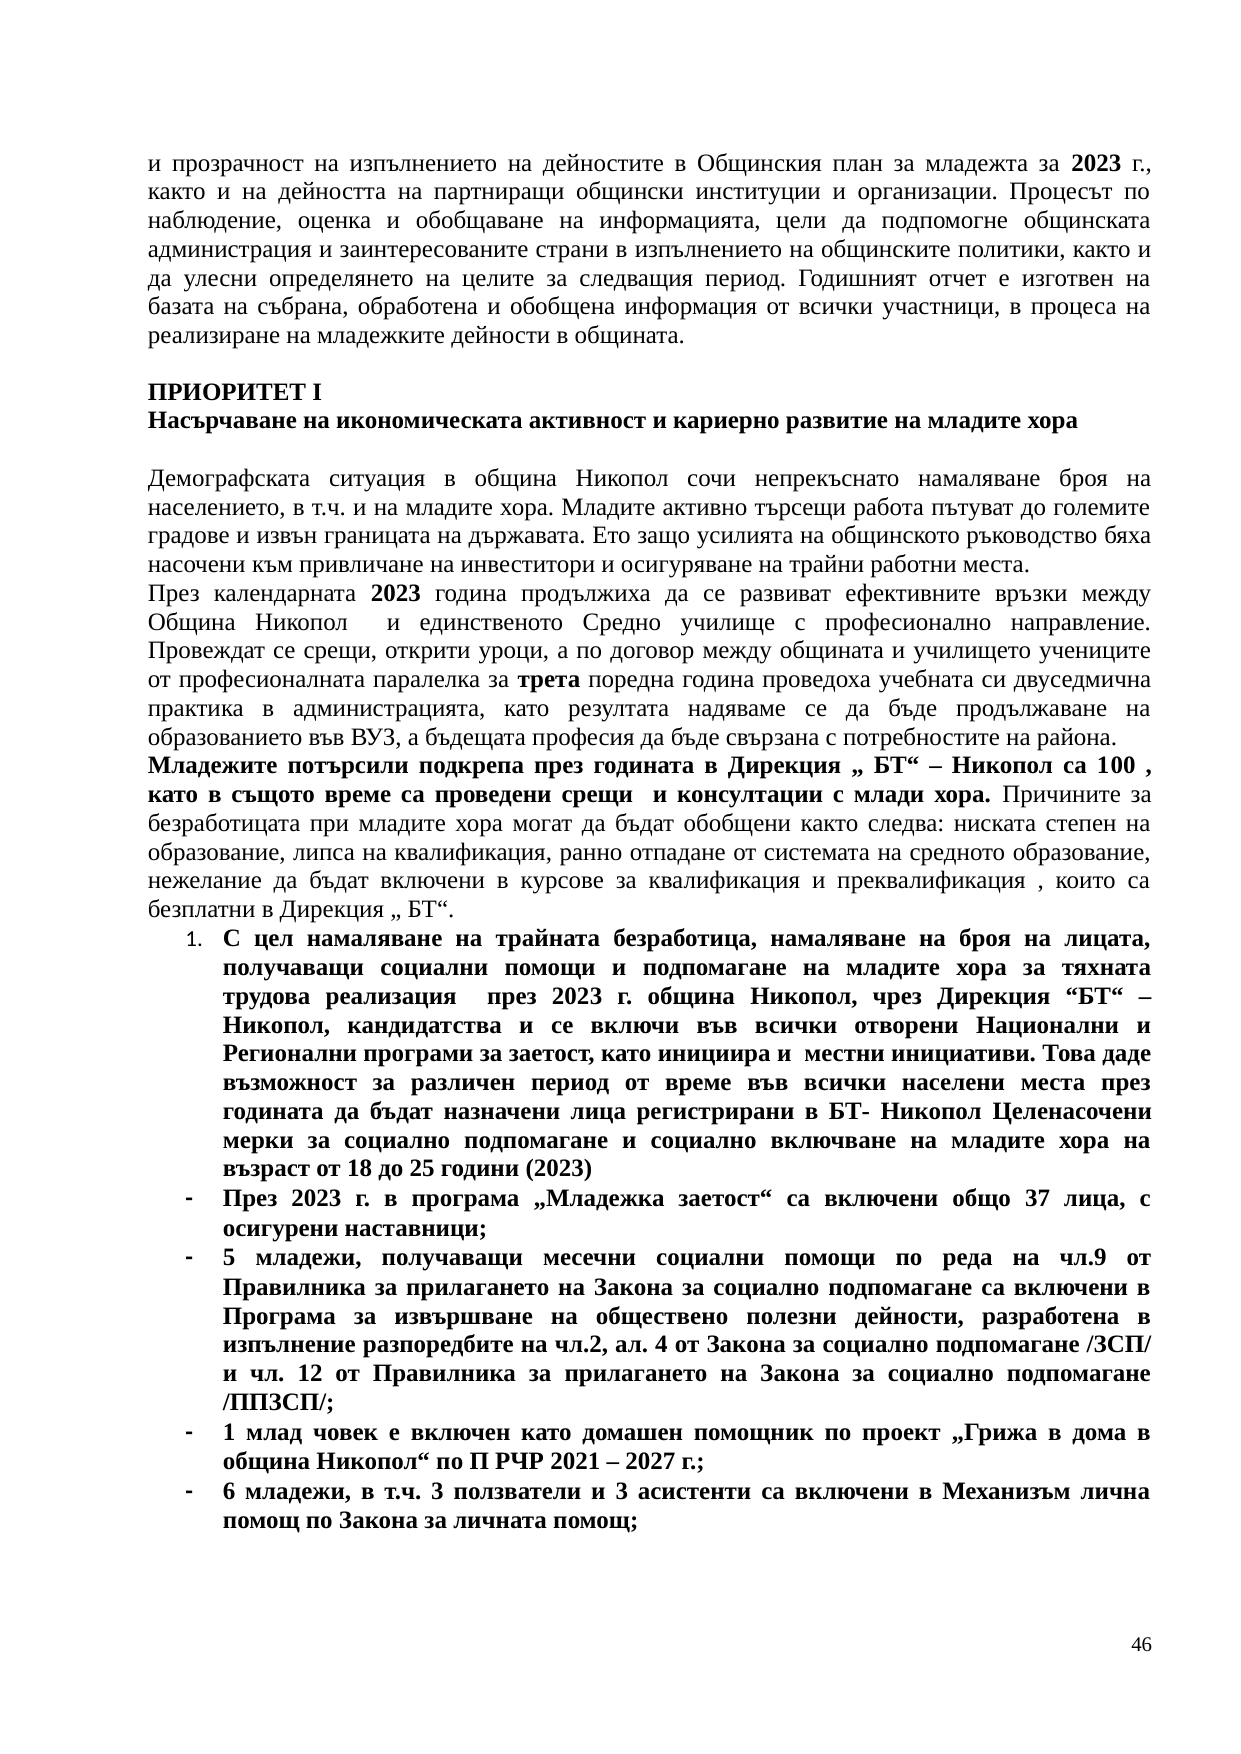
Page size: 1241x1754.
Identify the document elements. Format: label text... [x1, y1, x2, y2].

list Демографската ситуация в община Никопол сочи непрекъснато намаляване броя на населението, в т.ч. и на младите хора. Младите активно търсещи работа пътуват до големите градове и извън границата на държавата. Ето защо усилията на общинското ръководство бяха насочени към привличане на инвеститори и осигуряване на трайни работни места. [148, 463, 1152, 578]
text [148, 148, 1152, 349]
text Младежите потърсили подкрепа през годината в Дирекция „ БТ“ – Никопол са 100 , като в същото време са проведени срещи и консултации с млади хора. Причините за безработицата при младите хора могат да бъдат обобщени както следва: ниската степен на образование, липса на квалификация, ранно отпадане от системата на средното образование, нежелание да бъдат включени в курсове за квалификация и преквалификация , които са безплатни в Дирекция „ БТ“. [148, 751, 1152, 923]
list 1 млад човек е включен като домашен помощник по проект „Грижа в дома в община Никопол“ по П РЧР 2021 – 2027 г.; [185, 1416, 1152, 1475]
list През календарната 2023 година продължиха да се развиват ефективните връзки между Община Никопол и единственото Средно училище с професионално направление. Провеждат се срещи, открити уроци, а по договор между общината и училището учениците от професионалната паралелка за трета поредна година проведоха учебната си двуседмична практика в администрацията, като резултата надяваме се да бъде продължаване на образованието във ВУЗ, а бъдещата професия да бъде свързана с потребностите на района. [148, 578, 1152, 751]
list 5 младежи, получаващи месечни социални помощи по реда на чл.9 от Правилника за прилагането на Закона за социално подпомагане са включени в Програма за извършване на обществено полезни дейности, разработена в изпълнение разпоредбите на чл.2, ал. 4 от Закона за социално подпомагане /ЗСП/ и чл. 12 от Правилника за прилагането на Закона за социално подпомагане /ППЗСП/; [185, 1241, 1152, 1416]
list С цел намаляване на трайната безработица, намаляване на броя на лицата, получаващи социални помощи и подпомагане на младите хора за тяхната трудова реализация през 2023 г. община Никопол, чрез Дирекция “БТ“ – Никопол, кандидатства и се включи във всички отворени Национални и Регионални програми за заетост, като инициира и местни инициативи. Това даде възможност за различен период от време във всички населени места през годината да бъдат назначени лица регистрирани в БТ- Никопол Целенасочени мерки за социално подпомагане и социално включване на младите хора на възраст от 18 до 25 години (2023) [185, 923, 1152, 1182]
list 6 младежи, в т.ч. 3 ползватели и 3 асистенти са включени в Механизъм лична помощ по Закона за личната помощ; [185, 1475, 1152, 1534]
text ПРИОРИТЕТ I [148, 377, 1152, 406]
list През 2023 г. в програма „Младежка заетост“ са включени общо 37 лица, с осигурени наставници; [185, 1182, 1152, 1241]
text Насърчаване на икономическата активност и кариерно развитие на младите хора [148, 406, 1152, 434]
